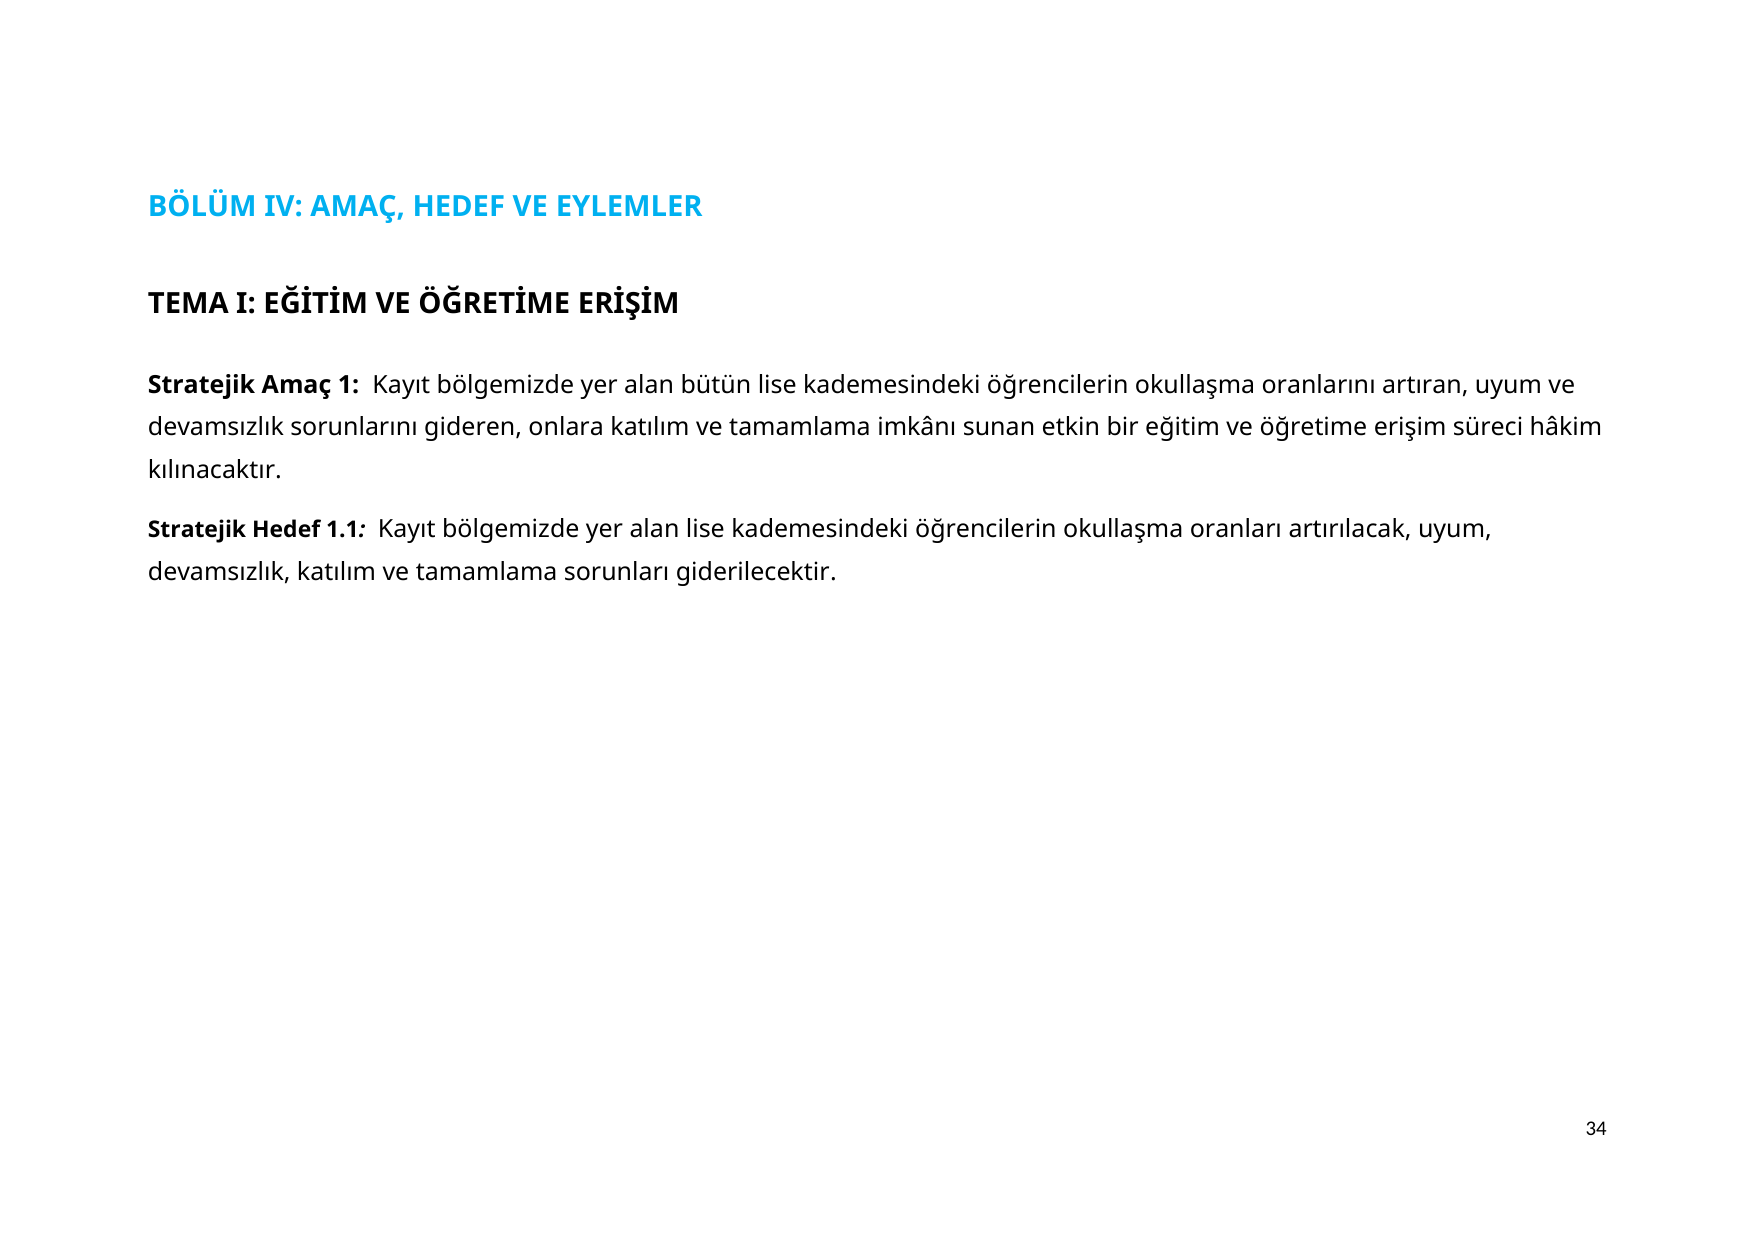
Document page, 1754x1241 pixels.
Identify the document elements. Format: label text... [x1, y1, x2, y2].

text Stratejik Hedef 1.1: Kayıt bölgemizde yer alan lise kademesindeki öğrencilerin okullaşma oranları artırılacak, uyum, devamsızlık, katılım ve tamamlama sorunları giderilecektir. [148, 511, 1606, 587]
subtitle TEMA I: EĞİTİM VE ÖĞRETİME ERİŞİM [148, 282, 1606, 322]
subtitle BÖLÜM IV: AMAÇ, HEDEF VE EYLEMLER [148, 185, 1606, 225]
text Stratejik Amaç 1: Kayıt bölgemizde yer alan bütün lise kademesindeki öğrencilerin okullaşma oranlarını artıran, uyum ve devamsızlık sorunlarını gideren, onlara katılım ve tamamlama imkânı sunan etkin bir eğitim ve öğretime erişim süreci hâkim kılınacaktır. [148, 367, 1606, 486]
